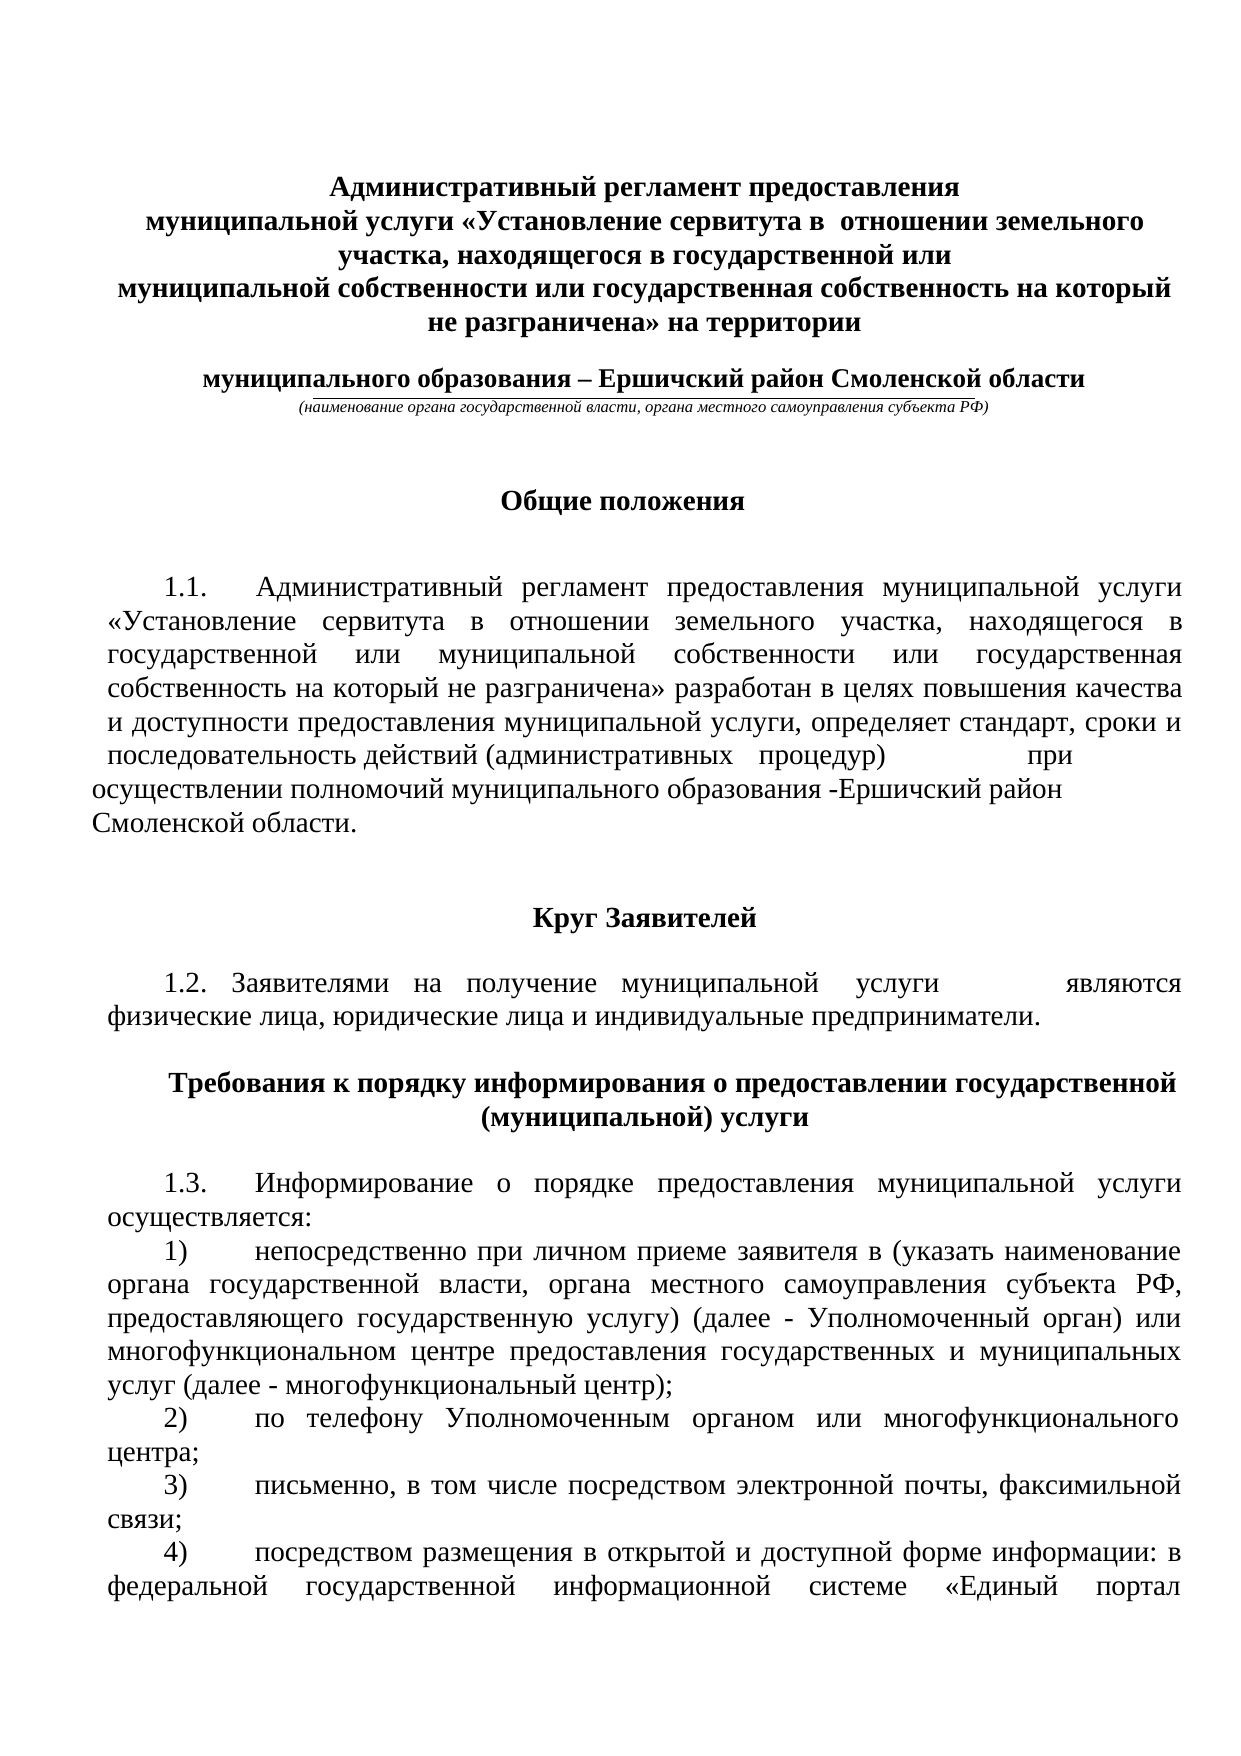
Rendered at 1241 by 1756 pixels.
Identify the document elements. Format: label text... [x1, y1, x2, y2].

text муниципального образования – Ершичский район Смоленской области [92, 362, 1196, 394]
list непосредственно при личном приеме заявителя в (указать наименование органа государственной власти, органа местного самоуправления субъекта РФ, предоставляющего государственную услугу) (далее - Уполномоченный орган) или многофункциональном центре предоставления государственных и муниципальных услуг (далее - многофункциональный центр); [107, 1233, 1182, 1400]
subtitle Требования к порядку информирования о предоставлении государственной [168, 1065, 1196, 1099]
text (наименование органа государственной власти, органа местного самоуправления субъекта РФ) [111, 394, 1178, 416]
list Административный регламент предоставления муниципальной услуги «Установление сервитута в отношении земельного участка, находящегося в государственной или муниципальной собственности или государственная собственность на который не разграничена» разработан в целях повышения качества и доступности предоставления муниципальной услуги, определяет стандарт, сроки и последовательность действий (административных процедур) при [107, 569, 1182, 771]
text муниципальной услуги «Установление сервитута в отношении земельного участка, находящегося в государственной или [111, 203, 1178, 271]
text осуществлении полномочий муниципального образования -Ершичский район Смоленской области. [92, 771, 1196, 838]
subtitle Круг Заявителей [111, 900, 1178, 933]
text (муниципальной) услуги [111, 1099, 1178, 1132]
subtitle Административный регламент предоставления [111, 170, 1178, 203]
subtitle муниципальной собственности или государственная собственность на который не разграничена» на территории [111, 271, 1178, 338]
list по телефону Уполномоченным органом или многофункционального центра; [107, 1400, 1182, 1467]
list Заявителями на получение муниципальной услуги являются физические лица, юридические лица и индивидуальные предприниматели. [107, 965, 1182, 1032]
list Информирование о порядке предоставления муниципальной услуги осуществляется: [107, 1165, 1182, 1232]
list письменно, в том числе посредством электронной почты, факсимильной связи; [107, 1467, 1182, 1534]
subtitle Общие положения [111, 483, 1134, 517]
list посредством размещения в открытой и доступной форме информации: в федеральной государственной информационной системе «Единый портал [107, 1534, 1182, 1602]
